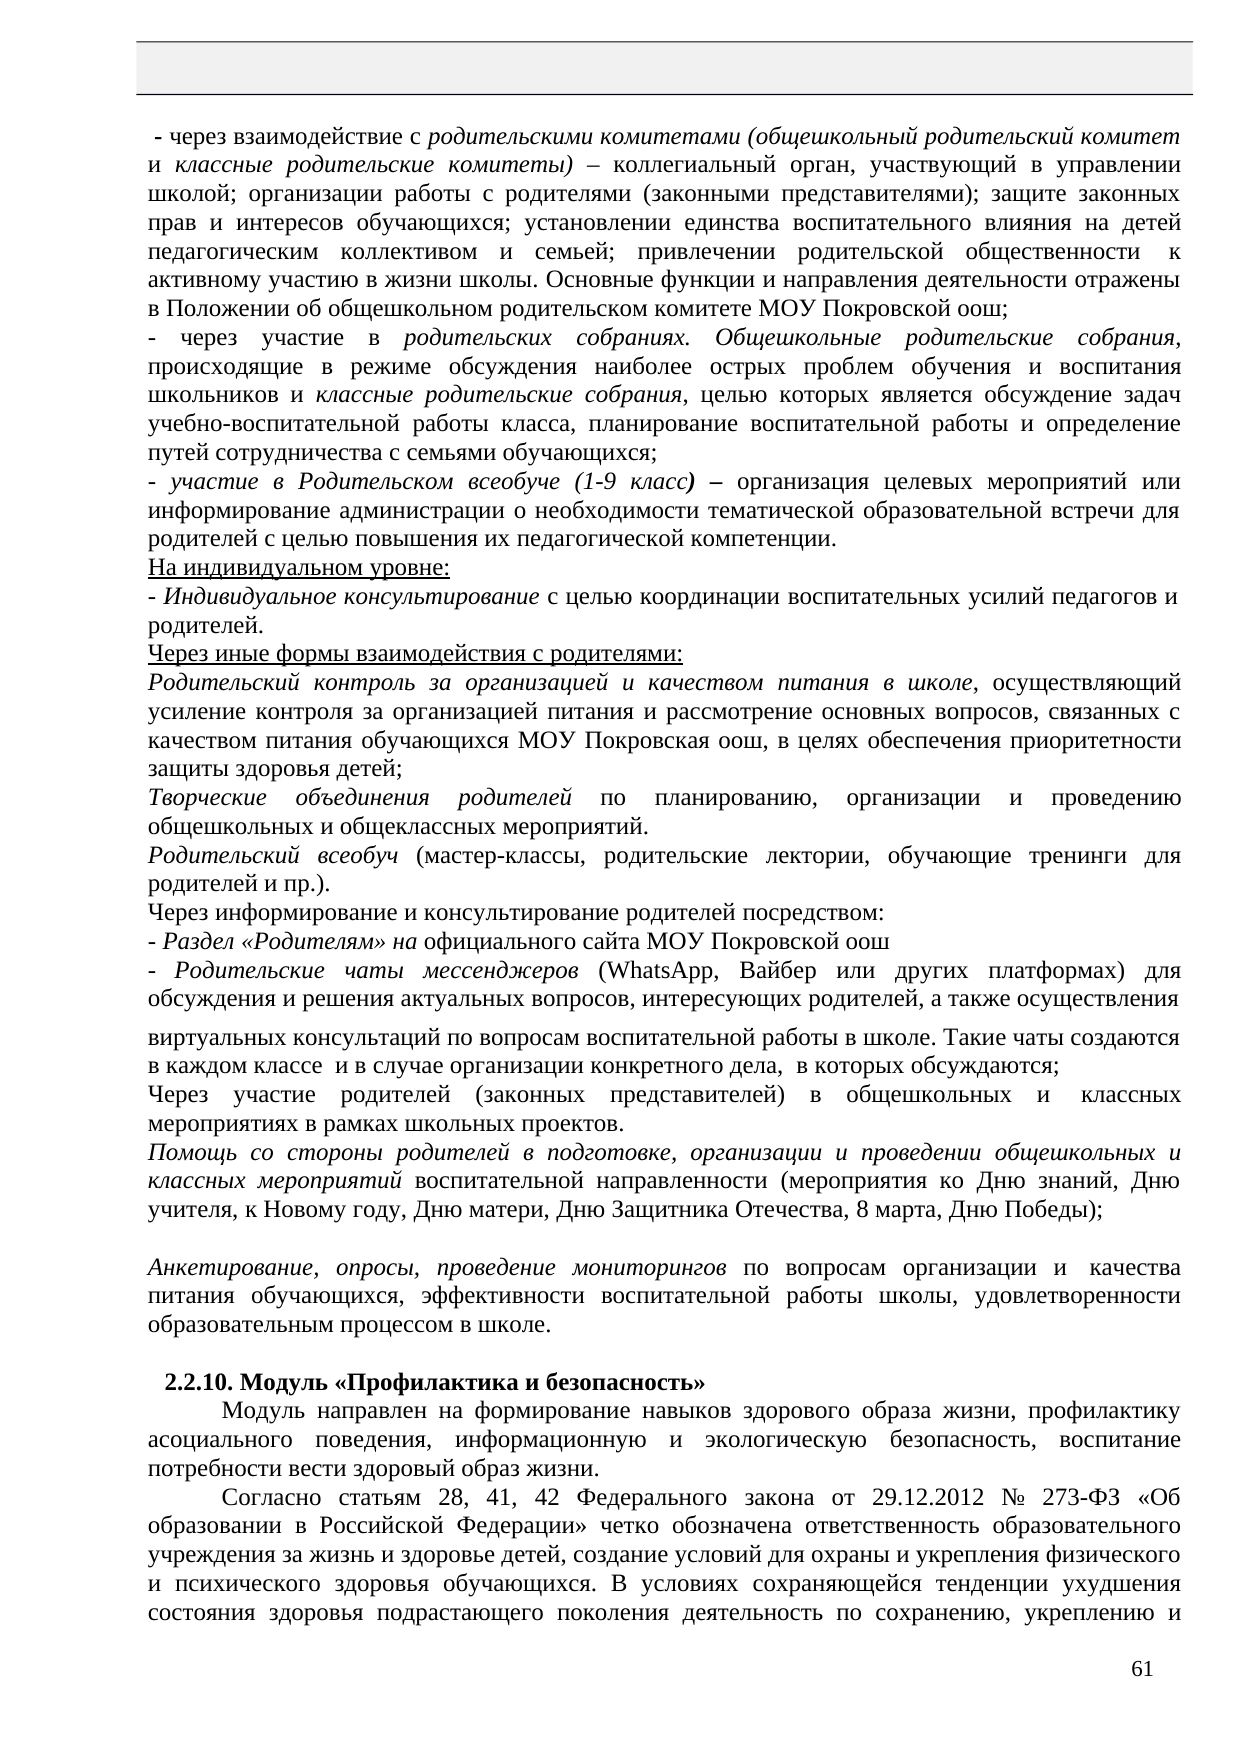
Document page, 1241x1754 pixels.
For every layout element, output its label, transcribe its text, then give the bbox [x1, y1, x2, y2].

text Творческие объединения родителей по планированию, организации и проведению общешкольных и общеклассных мероприятий. [148, 782, 1182, 840]
text - через взаимодействие с родительскими комитетами (общешкольный родительский комитет и классные родительские комитеты) – коллегиальный орган, участвующий в управлении школой; организации работы с родителями (законными представителями); защите законных прав и интересов обучающихся; установлении единства воспитательного влияния на детей педагогическим коллективом и семьей; привлечении родительской общественности к активному участию в жизни школы. Основные функции и направления деятельности отражены в Положении об общешкольном родительском комитете МОУ Покровской оош; [148, 121, 1181, 322]
text - участие в Родительском всеобуче (1-9 класс) – организация целевых мероприятий или информирование администрации о необходимости тематической образовательной встречи для родителей с целью повышения их педагогической компетенции. [148, 466, 1181, 552]
text Через иные формы взаимодействия с родителями: [148, 638, 1209, 667]
text Родительский контроль за организацией и качеством питания в школе, осуществляющий усиление контроля за организацией питания и рассмотрение основных вопросов, связанных с качеством питания обучающихся МОУ Покровская оош, в целях обеспечения приоритетности защиты здоровья детей; [148, 667, 1182, 782]
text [148, 1482, 1181, 1626]
text Анкетирование, опросы, проведение мониторингов по вопросам организации и качества питания обучающихся, эффективности воспитательной работы школы, удовлетворенности образовательным процессом в школе. [148, 1252, 1181, 1338]
text - Индивидуальное консультирование c целью координации воспитательных усилий педагогов и родителей. [148, 581, 1209, 638]
list Раздел «Родителям» на официального сайта МОУ Покровской оош [148, 926, 1209, 955]
text Помощь со стороны родителей в подготовке, организации и проведении общешкольных и классных мероприятий воспитательной направленности (мероприятия ко Дню знаний, Дню учителя, к Новому году, Дню матери, Дню Защитника Отечества, 8 марта, Дню Победы); [148, 1137, 1181, 1223]
text Через информирование и консультирование родителей посредством: [148, 897, 1209, 926]
text Через участие родителей (законных представителей) в общешкольных и классных мероприятиях в рамках школьных проектов. [148, 1079, 1182, 1137]
text - через участие в родительских собраниях. Общешкольные родительские собрания, происходящие в режиме обсуждения наиболее острых проблем обучения и воспитания школьников и классные родительские собрания, целью которых является обсуждение задач учебно-воспитательной работы класса, планирование воспитательной работы и определение путей сотрудничества с семьями обучающихся; [148, 322, 1182, 466]
list Родительские чаты мессенджеров (WhatsApp, Вайбер или других платформах) для обсуждения и решения актуальных вопросов, интересующих родителей, а также осуществления [148, 955, 1181, 1012]
text Родительский всеобуч (мастер-классы, родительские лектории, обучающие тренинги для родителей и пр.). [148, 840, 1181, 897]
text На индивидуальном уровне: [148, 552, 1209, 581]
list Модуль «Профилактика и безопасность» [164, 1367, 1209, 1396]
text Модуль направлен на формирование навыков здорового образа жизни, профилактику асоциального поведения, информационную и экологическую безопасность, воспитание потребности вести здоровый образ жизни. [148, 1396, 1181, 1482]
text виртуальных консультаций по вопросам воспитательной работы в школе. Такие чаты создаются в каждом классе и в случае организации конкретного дела, в которых обсуждаются; [148, 1022, 1181, 1079]
